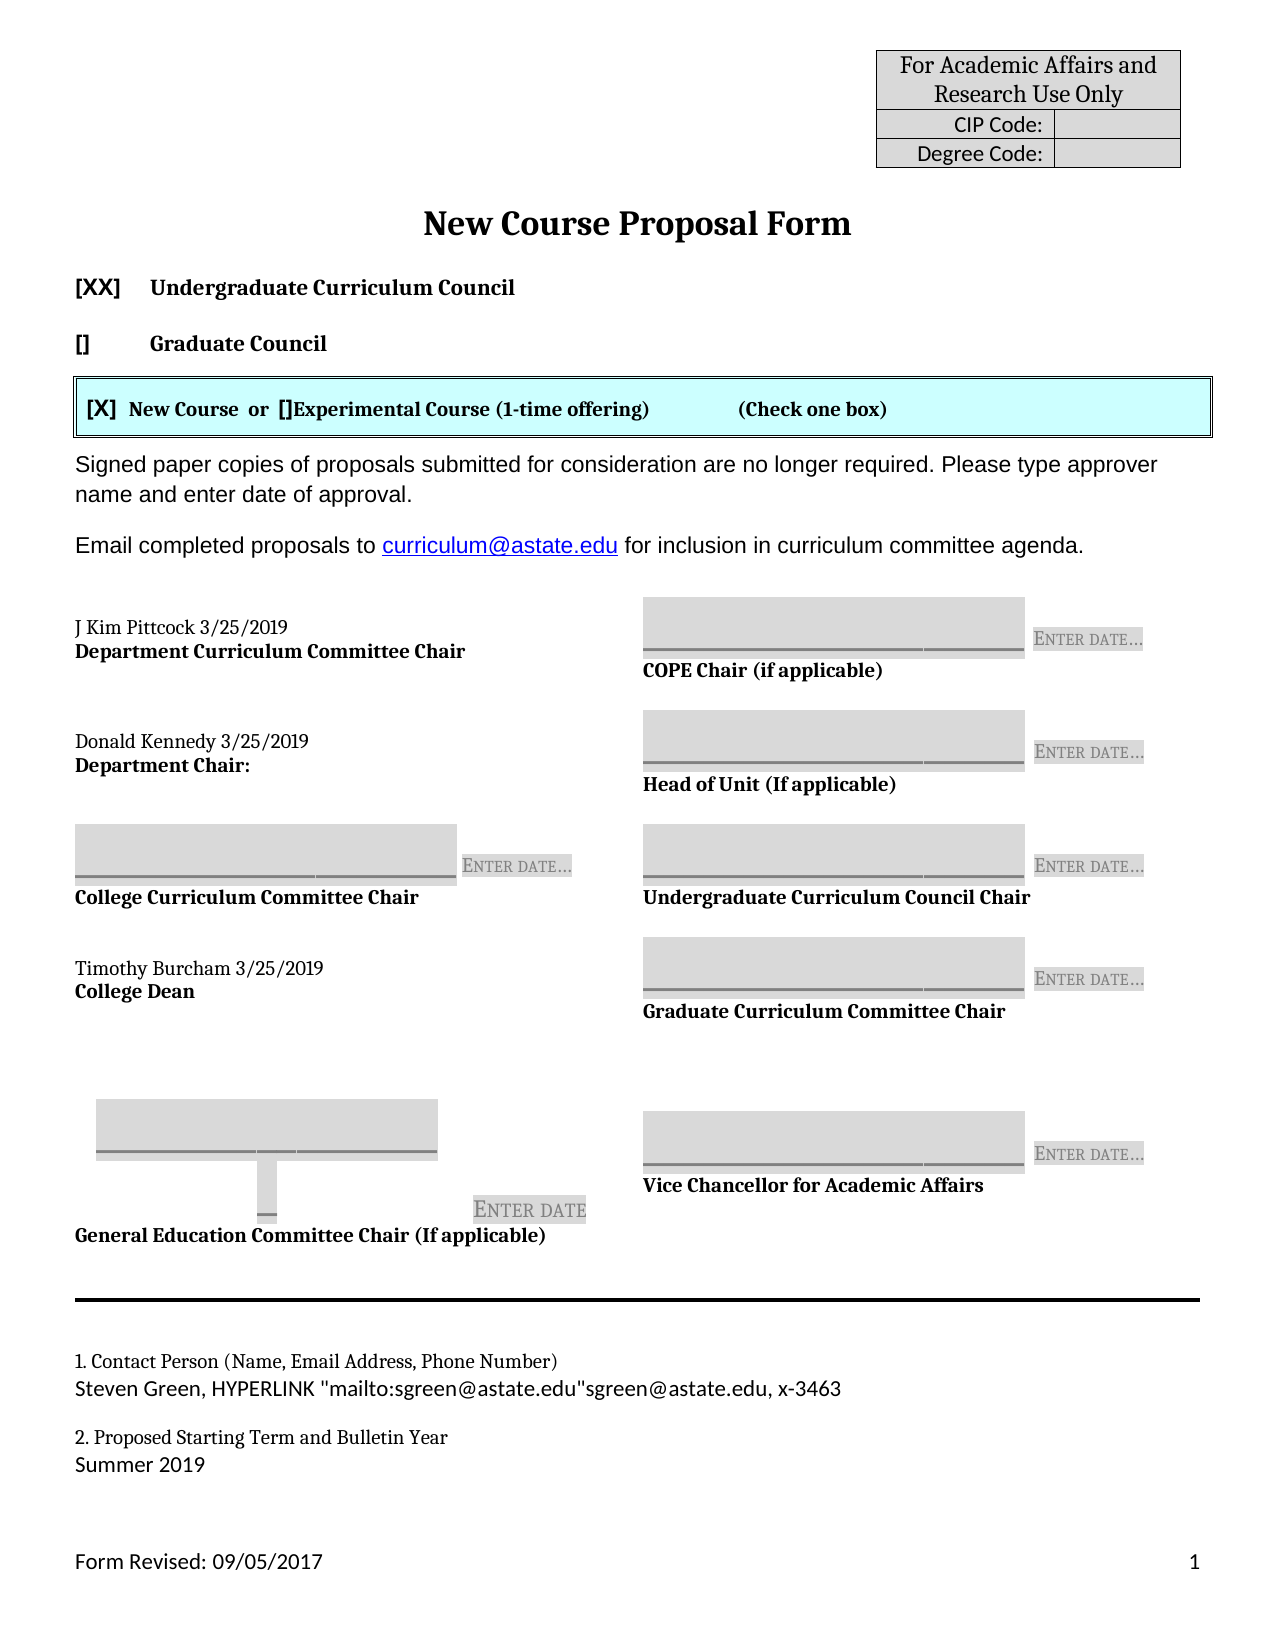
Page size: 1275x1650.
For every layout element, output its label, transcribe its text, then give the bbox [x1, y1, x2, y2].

table_cell [1055, 110, 1180, 138]
text Signed paper copies of proposals submitted for consideration are no longer required. Please type approver name and enter date of approval. [75, 451, 1200, 507]
table_header [X] New Course or []Experimental Course (1-time offering) (Check one box) [77, 379, 1210, 435]
table_header COPE Chair (if applicable) [632, 583, 1199, 697]
table_cell College Curriculum Committee Chair [64, 810, 632, 923]
table_cell Head of Unit (If applicable) [632, 697, 1199, 810]
table_cell Vice Chancellor for Academic Affairs [632, 1037, 1199, 1272]
table_cell Degree Code: [877, 139, 1054, 167]
text [XX] Undergraduate Curriculum Council [75, 271, 1200, 302]
table_cell CIP Code: [877, 110, 1054, 138]
table_cell Graduate Curriculum Committee Chair [632, 924, 1199, 1037]
table_header For Academic Affairs and Research Use Only [877, 51, 1180, 109]
text 2. Proposed Starting Term and Bulletin Year [75, 1426, 1200, 1450]
table_cell General Education Committee Chair (If applicable) [64, 1037, 632, 1272]
table_cell Undergraduate Curriculum Council Chair [632, 810, 1199, 923]
table_cell College Dean [64, 924, 632, 1037]
text Email completed proposals to curriculum@astate.edu for inclusion in curriculum committee agenda. [75, 532, 1200, 558]
text New Course Proposal Form [75, 203, 1200, 244]
table_cell Department Chair: [64, 697, 632, 810]
text 1. Contact Person (Name, Email Address, Phone Number) [75, 1350, 1200, 1374]
text [] Graduate Council [75, 327, 1200, 359]
table_header Department Curriculum Committee Chair [64, 583, 632, 697]
table_cell [1055, 139, 1180, 167]
